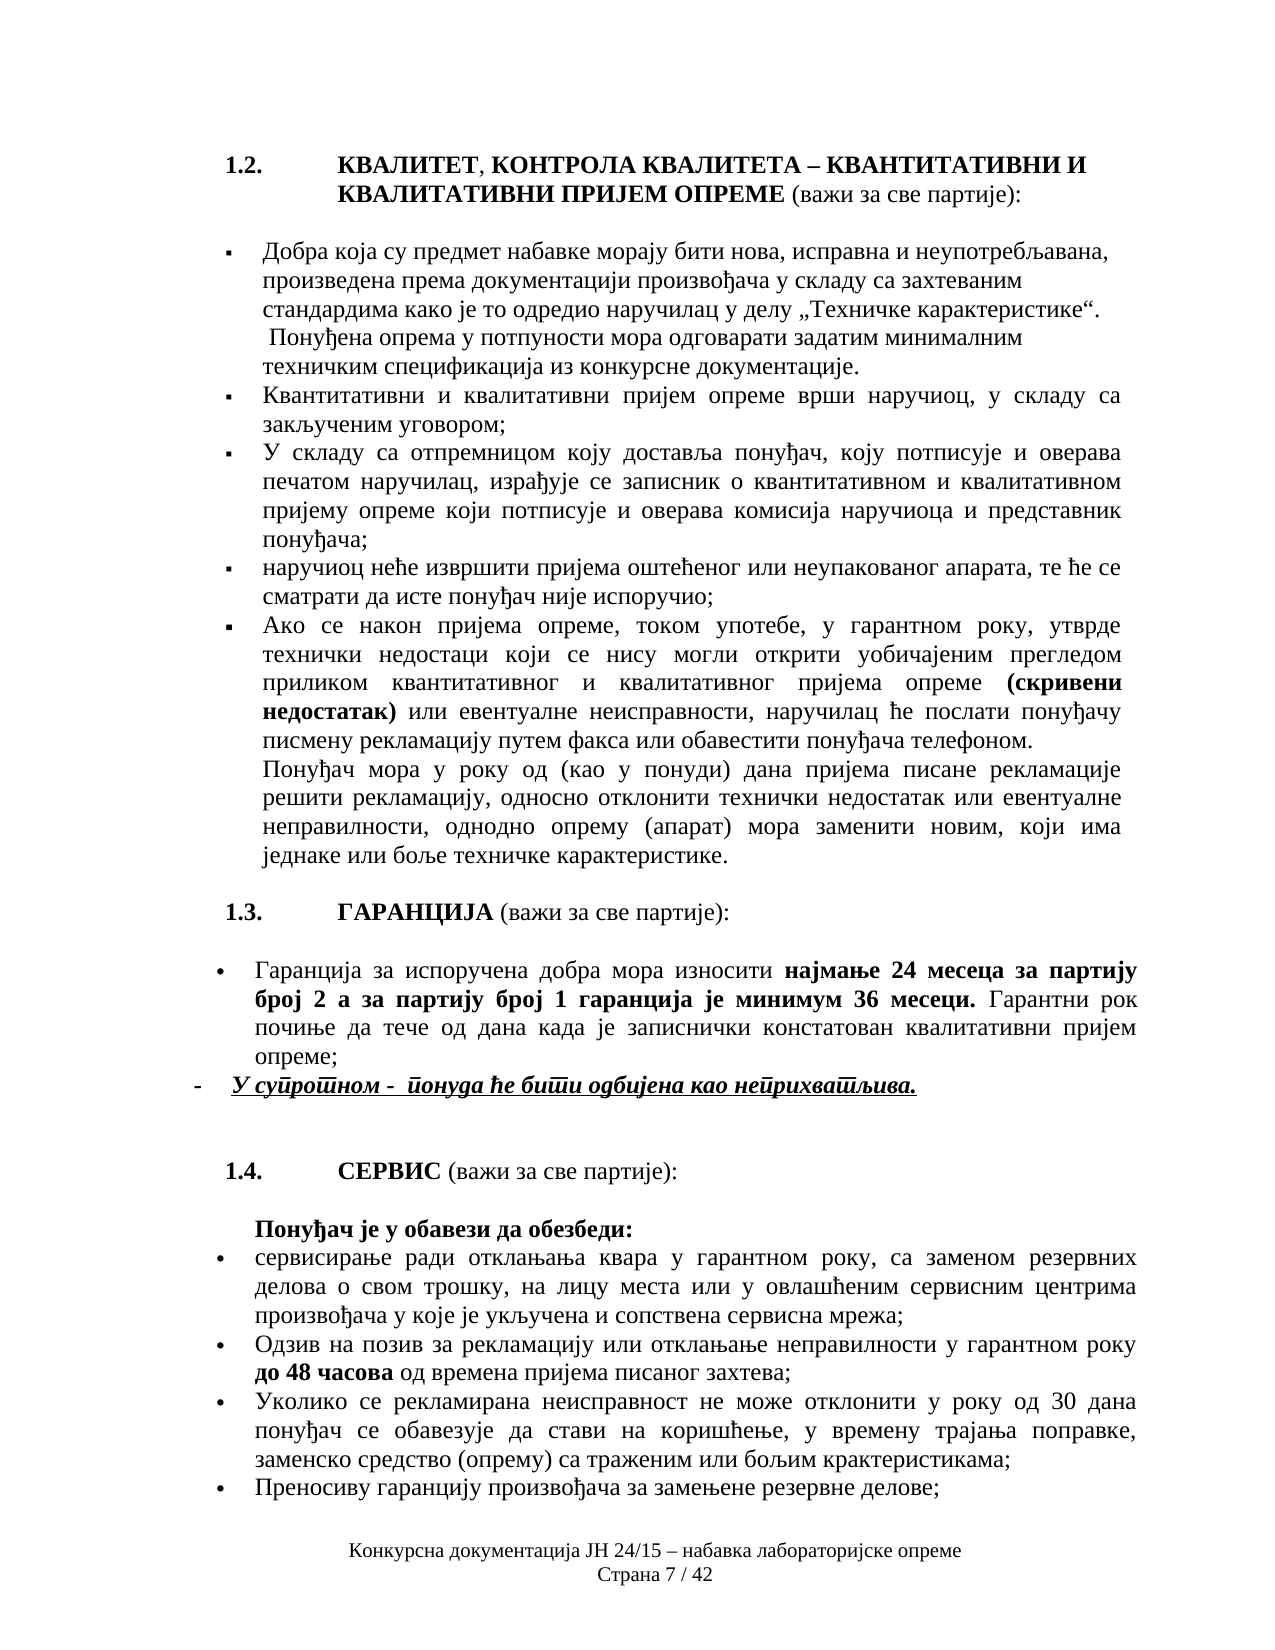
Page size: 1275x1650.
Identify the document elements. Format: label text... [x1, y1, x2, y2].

text КВАЛИТАТИВНИ ПРИЈЕМ ОПРЕМЕ (важи за све партије): [225, 179, 1122, 207]
text техничким спецификација из конкурсне документације. [225, 351, 1138, 380]
list Преносиву гаранцију произвођача за замењене резервне делове; [217, 1472, 1138, 1501]
text произведена према документацији произвођача у складу са захтеваним [225, 265, 1138, 294]
text Понуђач мора у року од (као у понуди) дана пријема писане рекламације решити рекламацију, односно отклонити технички недостатак или евентуалне неправилности, однодно опрему (апарат) мора заменити новим, који има једнаке или боље техничке карактеристике. [262, 754, 1122, 869]
list СЕРВИС (важи за све партије): [225, 1156, 1138, 1185]
text стандардима како је то одредио наручилац у делу „Техничке карактеристике“. [225, 294, 1138, 322]
list КВАЛИТЕТ, КОНТРОЛА КВАЛИТЕТА – КВАНТИТАТИВНИ И [225, 150, 1122, 179]
list ГАРАНЦИЈА (важи за све партије): [225, 897, 1138, 926]
list Одзив на позив за рекламацију или отклањање неправилности у гарантном року до 48 часова од времена пријема писаног захтева; [217, 1329, 1138, 1386]
list Гаранција за испоручена добра мора износити најмање 24 месеца за партију број 2 а за партију број 1 гаранција је минимум 36 месеци. Гарантни рок почиње да тече од дана када је записнички констатован квалитативни пријем опреме; [217, 955, 1138, 1070]
list У супротном - понуда ће бити одбијена као неприхватљива. [194, 1070, 1138, 1099]
list Ако се након пријема опреме, током употебе, у гарантном року, утврде технички недостаци који се нису могли открити уобичајеним прегледом приликом квантитативног и квалитативног пријема опреме (скривени недостатак) или евентуалне неисправности, наручилац ће послати понуђачу писмену рекламацију путем факса или обавестити понуђача телефоном. [225, 610, 1122, 754]
text Понуђач је у обавези да обезбеди: [254, 1214, 1138, 1242]
list Добра која су предмет набавке морају бити нова, исправна и неупотребљавана, [225, 236, 1138, 265]
text Понуђена опрема у потпуности мора одговарати задатим минималним [225, 322, 1138, 351]
list Квантитативни и квалитативни пријем опреме врши наручиоц, у складу са закљученим уговором; [225, 380, 1122, 437]
list сервисирање ради отклањања квара у гарантном року, са заменом резервних делова о свом трошку, на лицу места или у овлашћеним сервисним центрима произвођача у које је укључена и сопствена сервисна мрежа; [217, 1242, 1138, 1329]
list У складу са отпремницом коју доставља понуђач, коју потписује и оверава печатом наручилац, израђује се записник о квантитативном и квалитативном пријему опреме који потписује и оверава комисија наручиоца и представник понуђача; [225, 437, 1122, 552]
list наручиоц неће извршити пријема оштећеног или неупакованог апарата, те ће се сматрати да исте понуђач није испоручио; [225, 552, 1122, 610]
list Уколико се рекламирана неисправност не може отклонити у року од 30 дана понуђач се обавезује да стави на коришћење, у времену трајања поправке, заменско средство (опрему) са траженим или бољим крактеристикама; [217, 1386, 1138, 1472]
